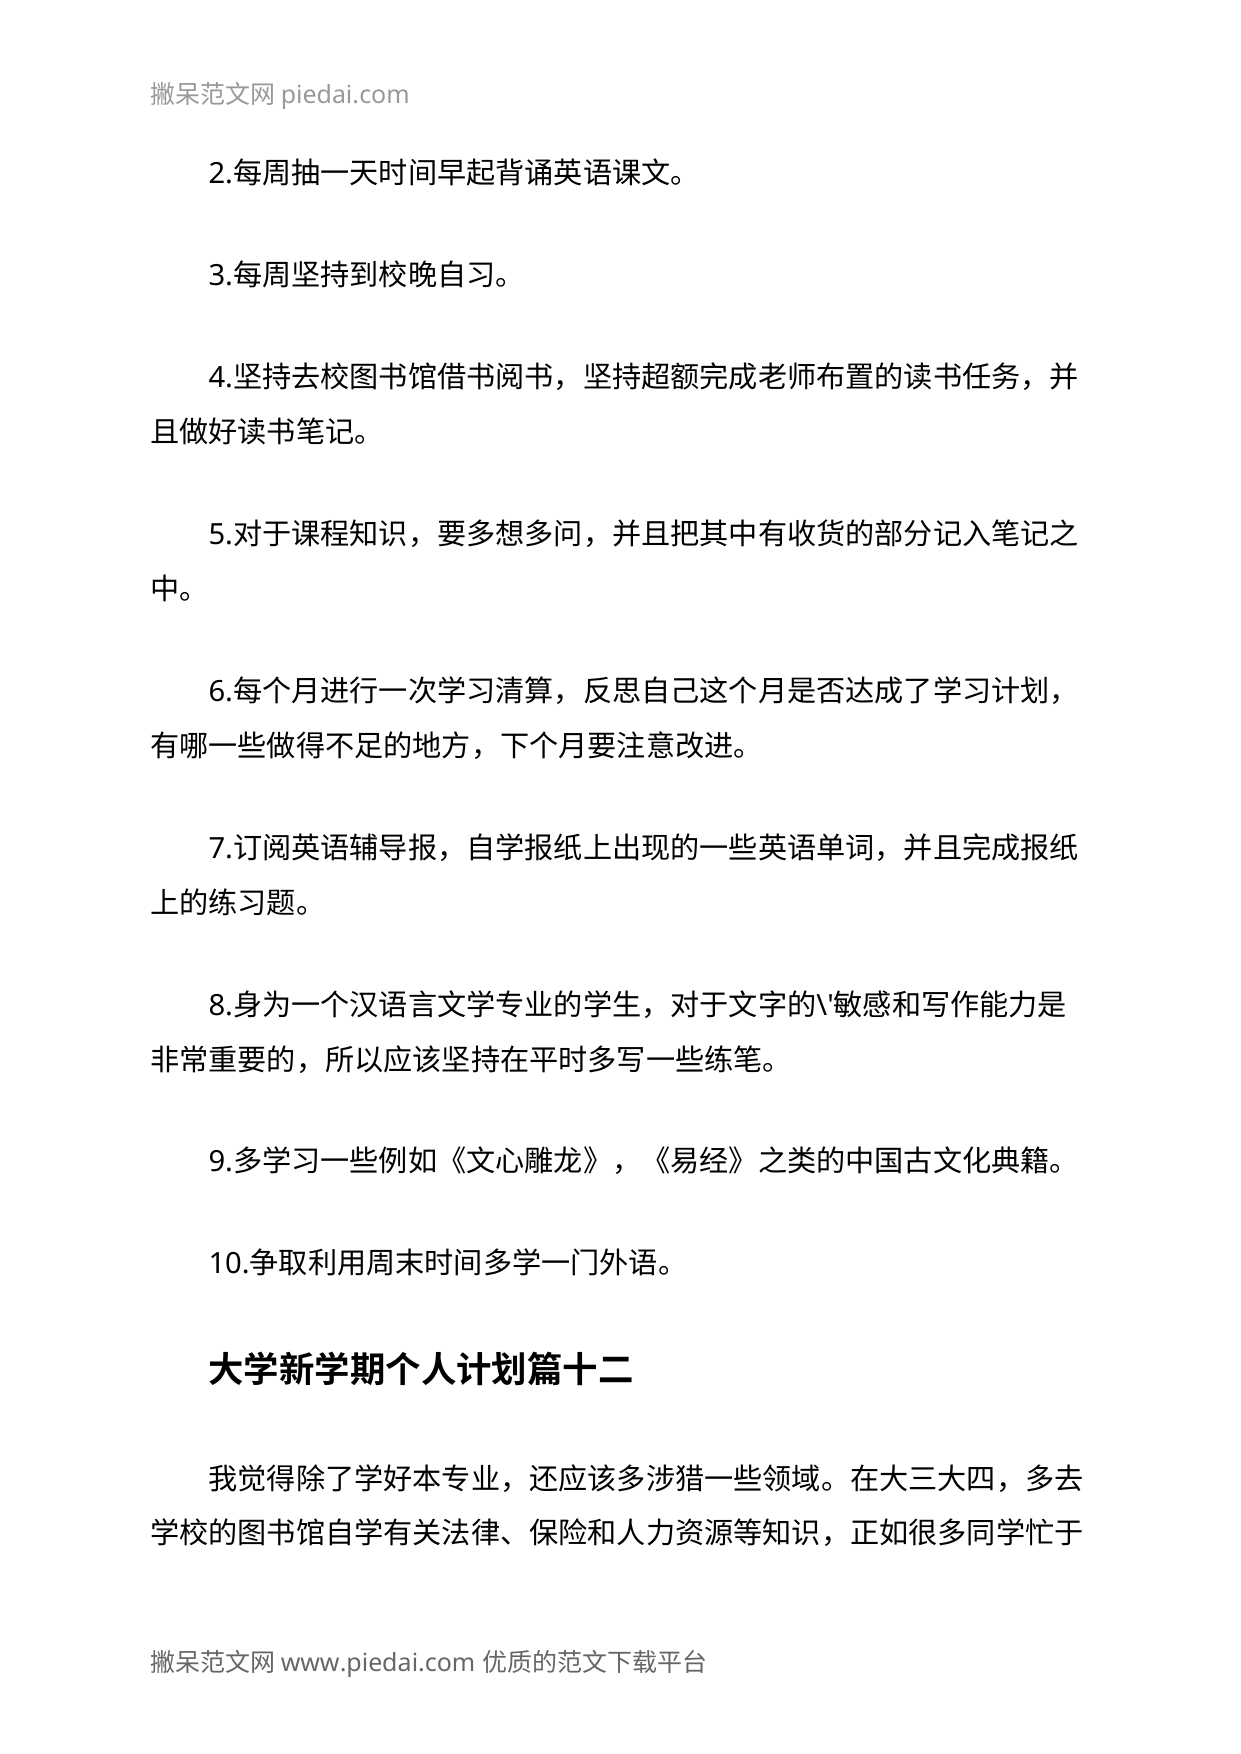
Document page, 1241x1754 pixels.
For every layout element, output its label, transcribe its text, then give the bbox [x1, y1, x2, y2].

text 3.每周坚持到校晚自习。 [150, 252, 1090, 294]
text 2.每周抽一天时间早起背诵英语课文。 [150, 150, 1090, 192]
text 5.对于课程知识，要多想多问，并且把其中有收货的部分记入笔记之中。 [150, 511, 1090, 608]
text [150, 1455, 1090, 1552]
text 6.每个月进行一次学习清算，反思自己这个月是否达成了学习计划，有哪一些做得不足的地方，下个月要注意改进。 [150, 667, 1090, 765]
text 9.多学习一些例如《文心雕龙》，《易经》之类的中国古文化典籍。 [150, 1138, 1090, 1180]
text 大学新学期个人计划篇十二 [150, 1342, 1090, 1393]
text 8.身为一个汉语言文学专业的学生，对于文字的\'敏感和写作能力是非常重要的，所以应该坚持在平时多写一些练笔。 [150, 981, 1090, 1078]
text 4.坚持去校图书馆借书阅书，坚持超额完成老师布置的读书任务，并且做好读书笔记。 [150, 354, 1090, 451]
text 7.订阅英语辅导报，自学报纸上出现的一些英语单词，并且完成报纸上的练习题。 [150, 824, 1090, 922]
text 10.争取利用周末时间多学一门外语。 [150, 1240, 1090, 1282]
